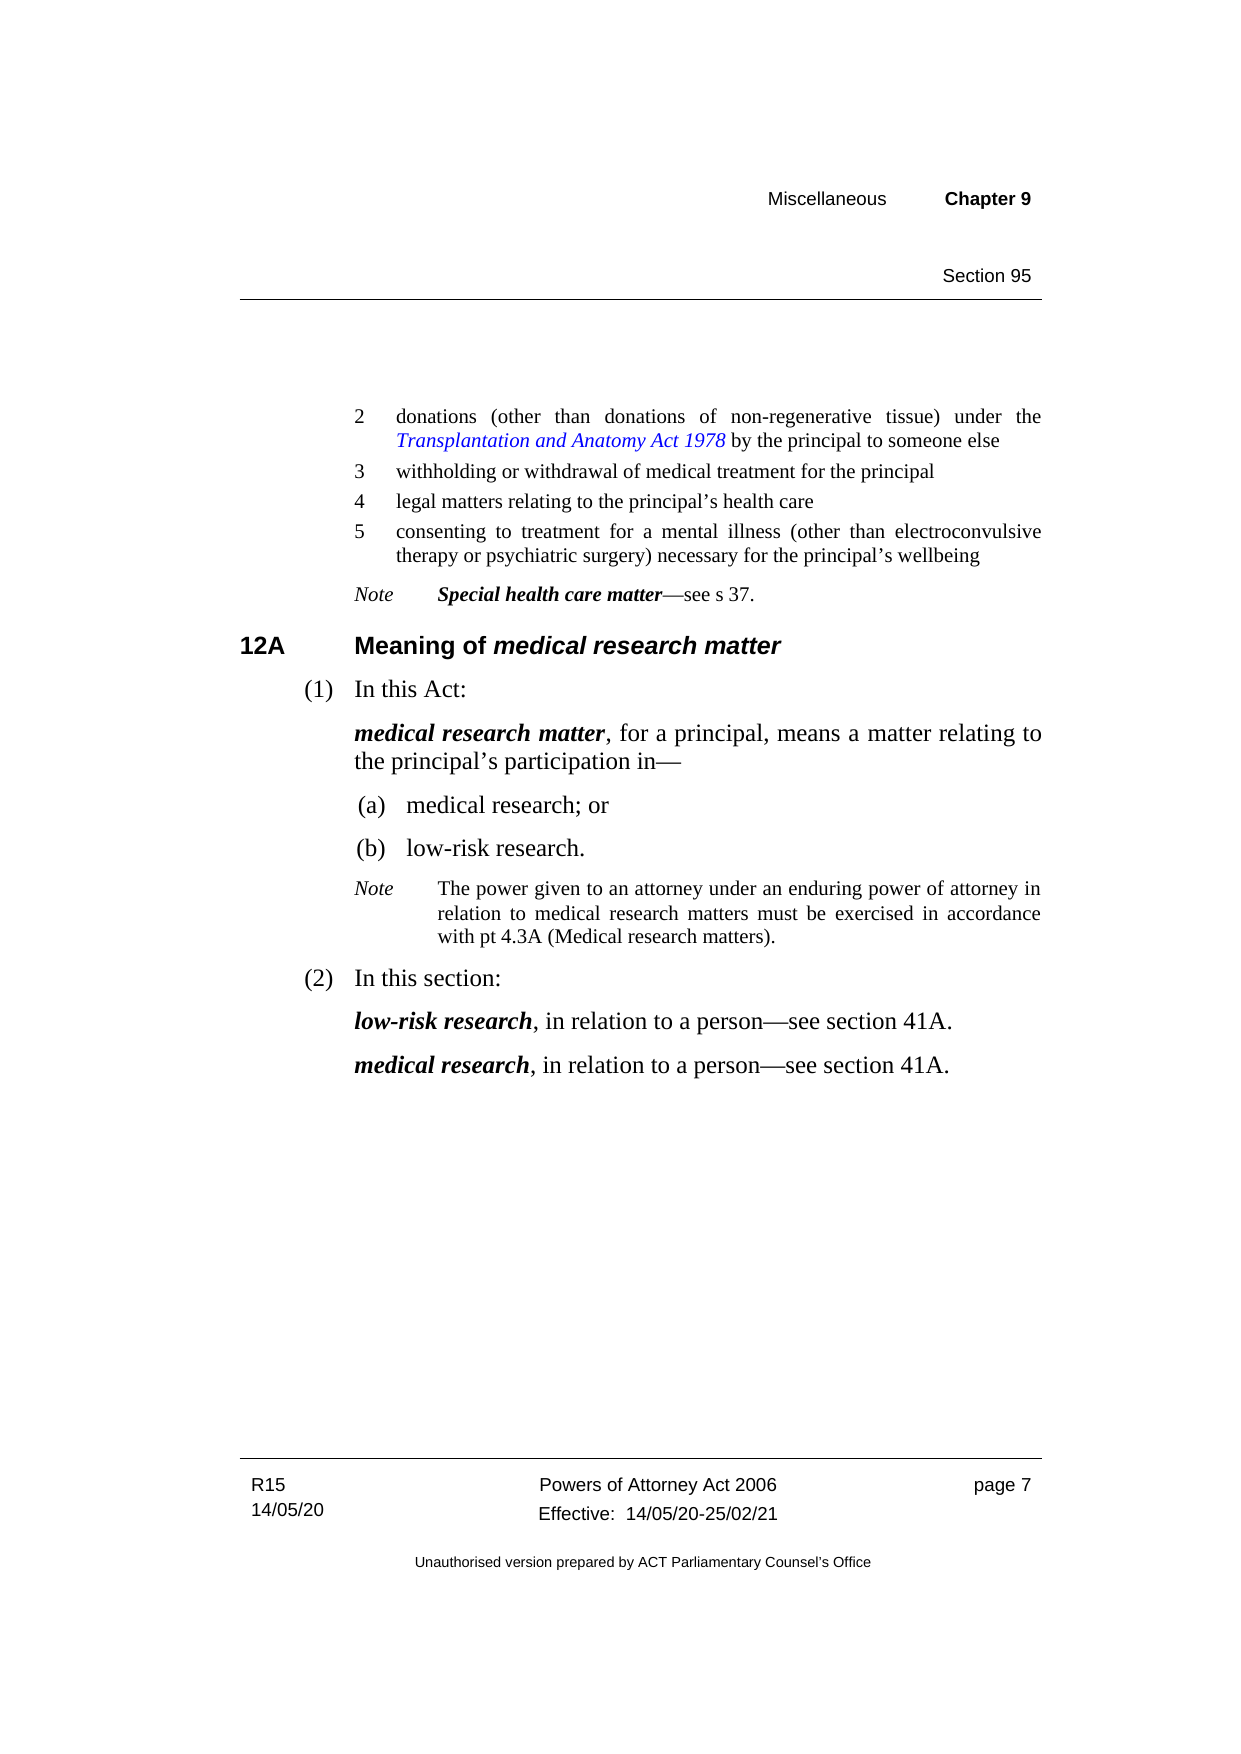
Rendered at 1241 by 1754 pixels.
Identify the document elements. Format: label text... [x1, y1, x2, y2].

text low-risk research, in relation to a person—see section 41A. [354, 1006, 1042, 1035]
text Note The power given to an attorney under an enduring power of attorney in relation to medical research matters must be exercised in accordance with pt 4.3A (Medical research matters). [354, 876, 1042, 948]
text 4 legal matters relating to the principal’s health care [354, 489, 1042, 513]
text medical research, in relation to a person—see section 41A. [354, 1050, 1042, 1078]
text (2) In this section: [239, 963, 1042, 992]
text medical research matter, for a principal, means a matter relating to the principal’s participation in— [354, 718, 1042, 775]
text Note Special health care matter—see s 37. [354, 582, 1042, 606]
text 3 withholding or withdrawal of medical treatment for the principal [354, 458, 1042, 483]
text 2 donations (other than donations of non-regenerative tissue) under the Transplantation and Anatomy Act 1978 by the principal to someone else [354, 404, 1042, 452]
text (b) low-risk research. [239, 833, 1042, 862]
text 12A Meaning of medical research matter [239, 631, 1042, 660]
text (a) medical research; or [239, 790, 1042, 818]
text (1) In this Act: [239, 674, 1042, 703]
text 5 consenting to treatment for a mental illness (other than electroconvulsive therapy or psychiatric surgery) necessary for the principal’s wellbeing [354, 519, 1042, 567]
